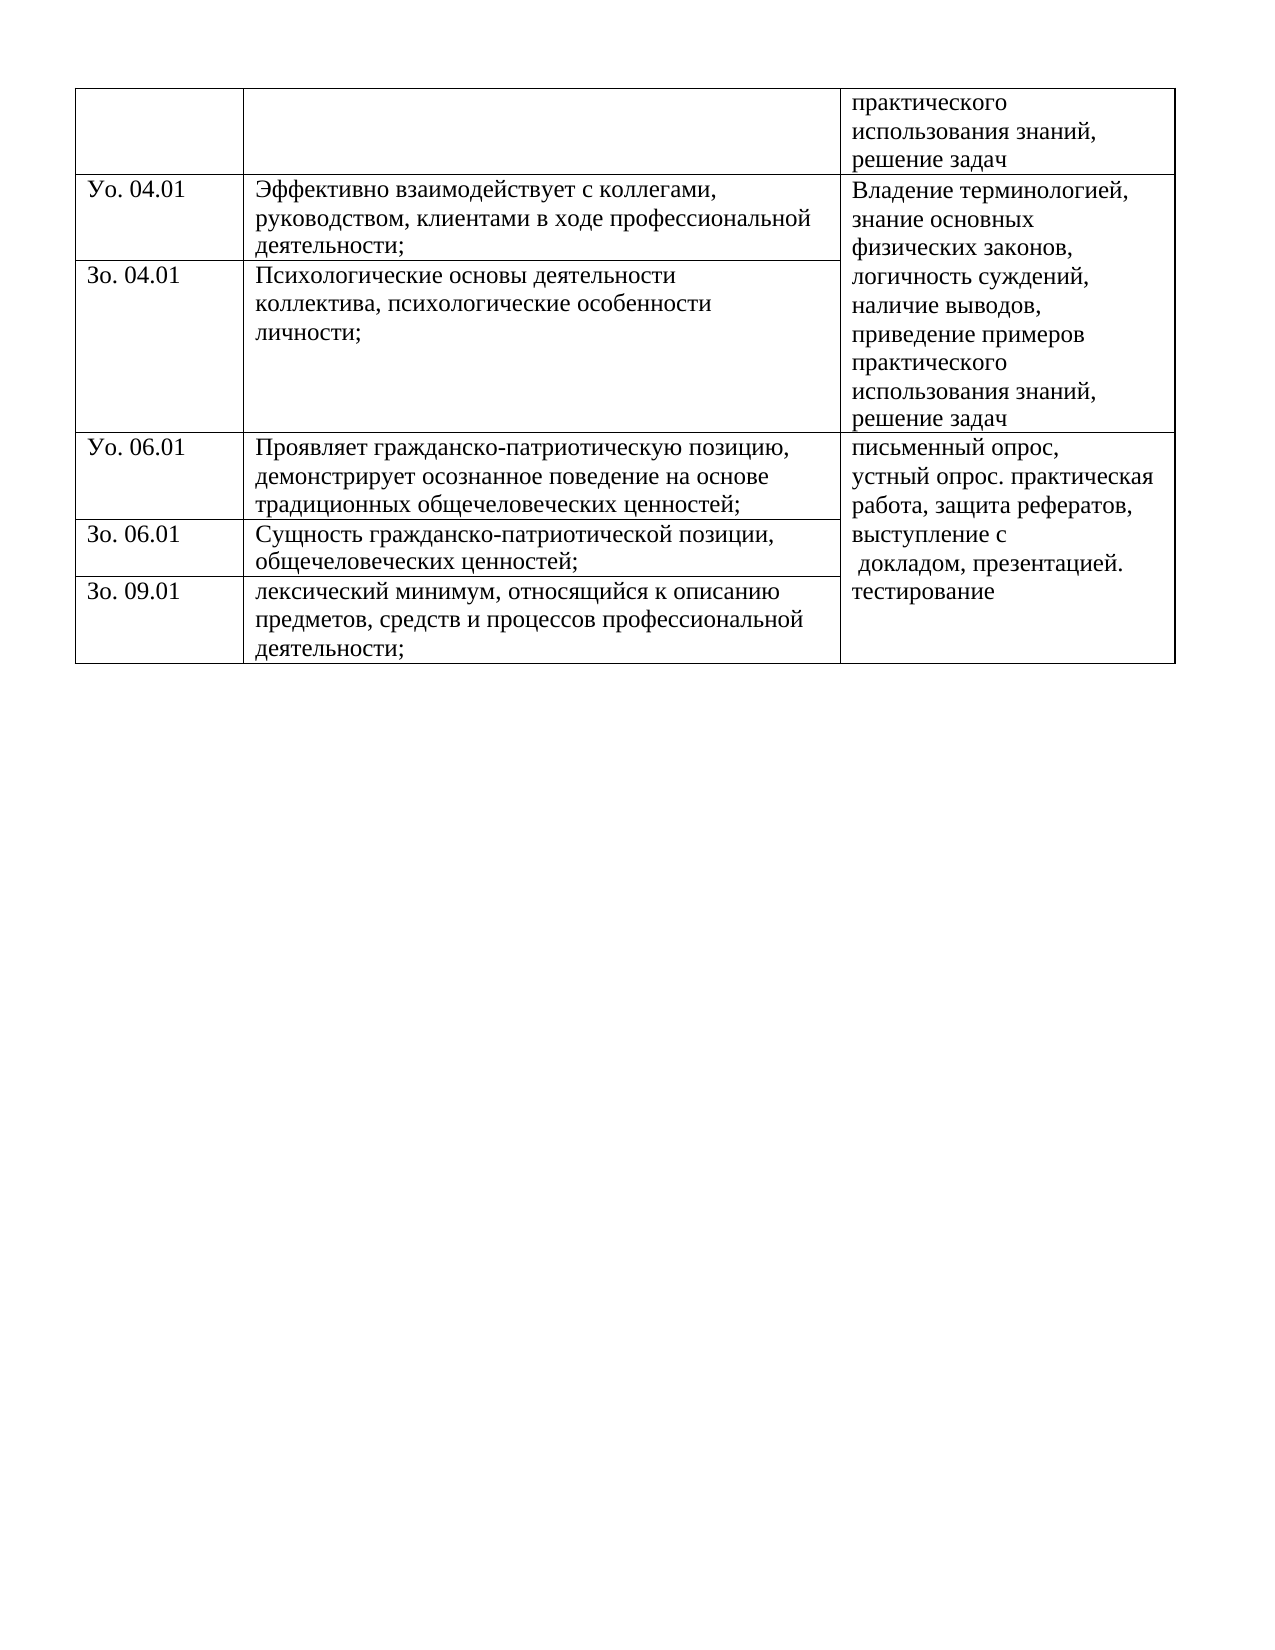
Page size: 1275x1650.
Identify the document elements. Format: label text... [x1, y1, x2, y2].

table_cell Сущность гражданско-патриотической позиции, общечеловеческих ценностей; [244, 520, 840, 576]
table_header [244, 89, 840, 174]
table_cell Эффективно взаимодействует с коллегами, руководством, клиентами в ходе профессиональной деятельности; [244, 175, 840, 260]
table_cell Зо. 04.01 [76, 261, 243, 432]
table_cell лексический минимум, относящийся к описанию предметов, средств и процессов профессиональной деятельности; [244, 577, 840, 663]
table_cell Психологические основы деятельности коллектива, психологические особенности личности; [244, 261, 840, 432]
table_cell Уо. 04.01 [76, 175, 243, 260]
table_header практического использования знаний, решение задач [841, 89, 1174, 174]
table_cell Зо. 06.01 [76, 520, 243, 576]
table_cell Зо. 09.01 [76, 577, 243, 663]
table_cell Уо. 06.01 [76, 433, 243, 519]
table_cell Проявляет гражданско-патриотическую позицию, демонстрирует осознанное поведение на основе традиционных общечеловеческих ценностей; [244, 433, 840, 519]
table_header [76, 89, 243, 174]
table_cell письменный опрос, устный опрос. практическая работа, защита рефератов, выступление с докладом, презентацией. тестирование [841, 433, 1174, 663]
